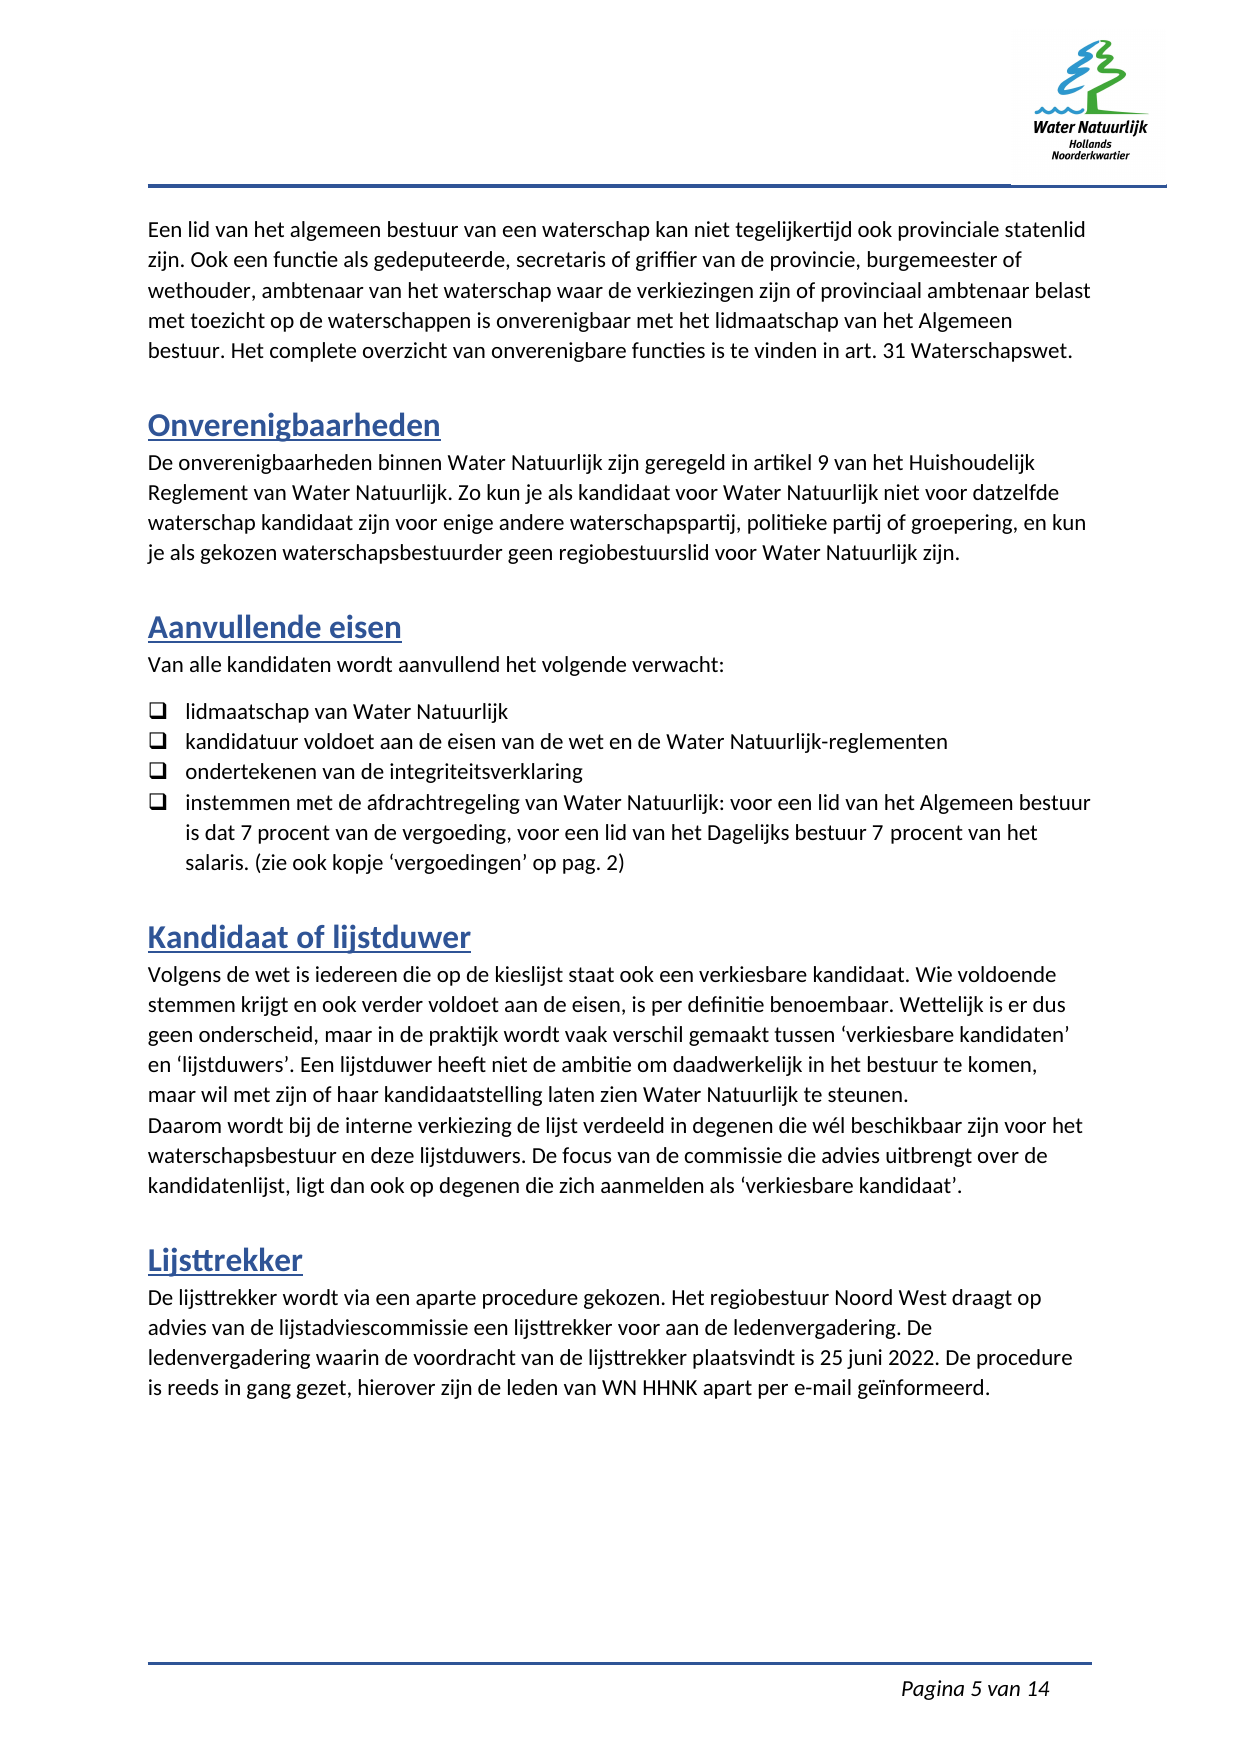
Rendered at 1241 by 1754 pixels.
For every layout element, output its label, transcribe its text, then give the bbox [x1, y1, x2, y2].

subtitle Onverenigbaarheden [148, 404, 1092, 445]
list lidmaatschap van Water Natuurlijk [148, 697, 1092, 725]
list kandidatuur voldoet aan de eisen van de wet en de Water Natuurlijk-reglementen [148, 727, 1092, 755]
list instemmen met de afdrachtregeling van Water Natuurlijk: voor een lid van het Algemeen bestuur is dat 7 procent van de vergoeding, voor een lid van het Dagelijks bestuur 7 procent van het salaris. (zie ook kopje ‘vergoedingen’ op pag. 2) [148, 788, 1092, 876]
text De onverenigbaarheden binnen Water Natuurlijk zijn geregeld in artikel 9 van het Huishoudelijk Reglement van Water Natuurlijk. Zo kun je als kandidaat voor Water Natuurlijk niet voor datzelfde waterschap kandidaat zijn voor enige andere waterschapspartij, politieke partij of groepering, en kun je als gekozen waterschapsbestuurder geen regiobestuurslid voor Water Natuurlijk zijn. [148, 448, 1092, 567]
subtitle Kandidaat of lijstduwer [148, 916, 1092, 957]
text Een lid van het algemeen bestuur van een waterschap kan niet tegelijkertijd ook provinciale statenlid zijn. Ook een functie als gedeputeerde, secretaris of griffier van de provincie, burgemeester of wethouder, ambtenaar van het waterschap waar de verkiezingen zijn of provinciaal ambtenaar belast met toezicht op de waterschappen is onverenigbaar met het lidmaatschap van het Algemeen bestuur. Het complete overzicht van onverenigbare functies is te vinden in art. 31 Waterschapswet. [148, 215, 1092, 364]
text Van alle kandidaten wordt aanvullend het volgende verwacht: [148, 650, 1092, 678]
subtitle Lijsttrekker [148, 1239, 1092, 1280]
text Volgens de wet is iedereen die op de kieslijst staat ook een verkiesbare kandidaat. Wie voldoende stemmen krijgt en ook verder voldoet aan de eisen, is per definitie benoembaar. Wettelijk is er dus geen onderscheid, maar in de praktijk wordt vaak verschil gemaakt tussen ‘verkiesbare kandidaten’ en ‘lijstduwers’. Een lijstduwer heeft niet de ambitie om daadwerkelijk in het bestuur te komen, maar wil met zijn of haar kandidaatstelling laten zien Water Natuurlijk te steunen. Daarom wordt bij de interne verkiezing de lijst verdeeld in degenen die wél beschikbaar zijn voor het waterschapsbestuur en deze lijstduwers. De focus van de commissie die advies uitbrengt over de kandidatenlijst, ligt dan ook op degenen die zich aanmelden als ‘verkiesbare kandidaat’. [148, 960, 1092, 1199]
subtitle Aanvullende eisen [148, 606, 1092, 647]
list ondertekenen van de integriteitsverklaring [148, 757, 1092, 786]
picture [1011, 29, 1167, 185]
text De lijsttrekker wordt via een aparte procedure gekozen. Het regiobestuur Noord West draagt op advies van de lijstadviescommissie een lijsttrekker voor aan de ledenvergadering. De ledenvergadering waarin de voordracht van de lijsttrekker plaatsvindt is 25 juni 2022. De procedure is reeds in gang gezet, hierover zijn de leden van WN HHNK apart per e-mail geïnformeerd. [148, 1283, 1092, 1402]
